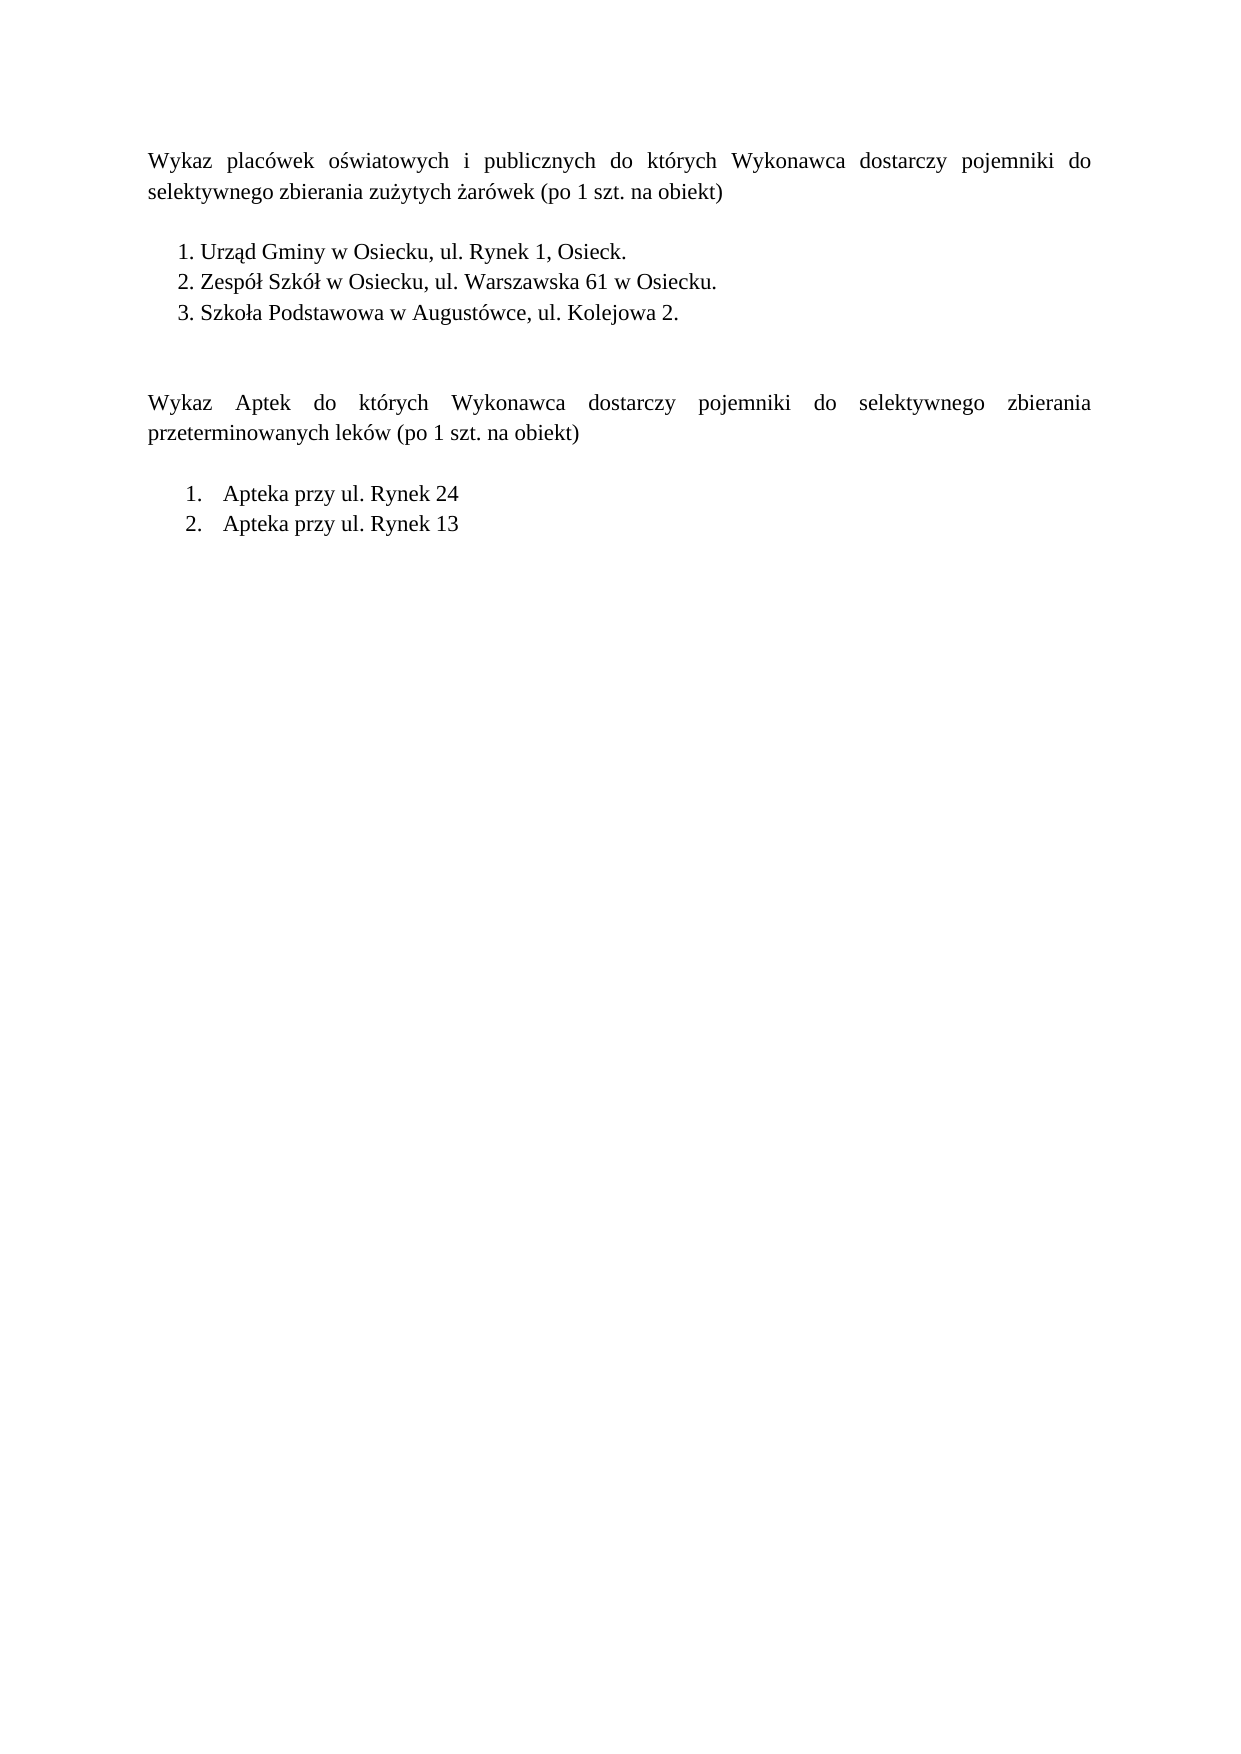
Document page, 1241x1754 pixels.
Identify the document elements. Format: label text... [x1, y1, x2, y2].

list Apteka przy ul. Rynek 13 [185, 510, 1093, 536]
list Apteka przy ul. Rynek 24 [185, 480, 1093, 506]
text 1. Urząd Gminy w Osiecku, ul. Rynek 1, Osieck. [177, 238, 1093, 264]
text Wykaz Aptek do których Wykonawca dostarczy pojemniki do selektywnego zbierania przeterminowanych leków (po 1 szt. na obiekt) [148, 389, 1093, 446]
text 2. Zespół Szkół w Osiecku, ul. Warszawska 61 w Osiecku. [177, 268, 1093, 295]
text Wykaz placówek oświatowych i publicznych do których Wykonawca dostarczy pojemniki do selektywnego zbierania zużytych żarówek (po 1 szt. na obiekt) [148, 148, 1093, 204]
text 3. Szkoła Podstawowa w Augustówce, ul. Kolejowa 2. [177, 299, 1093, 325]
